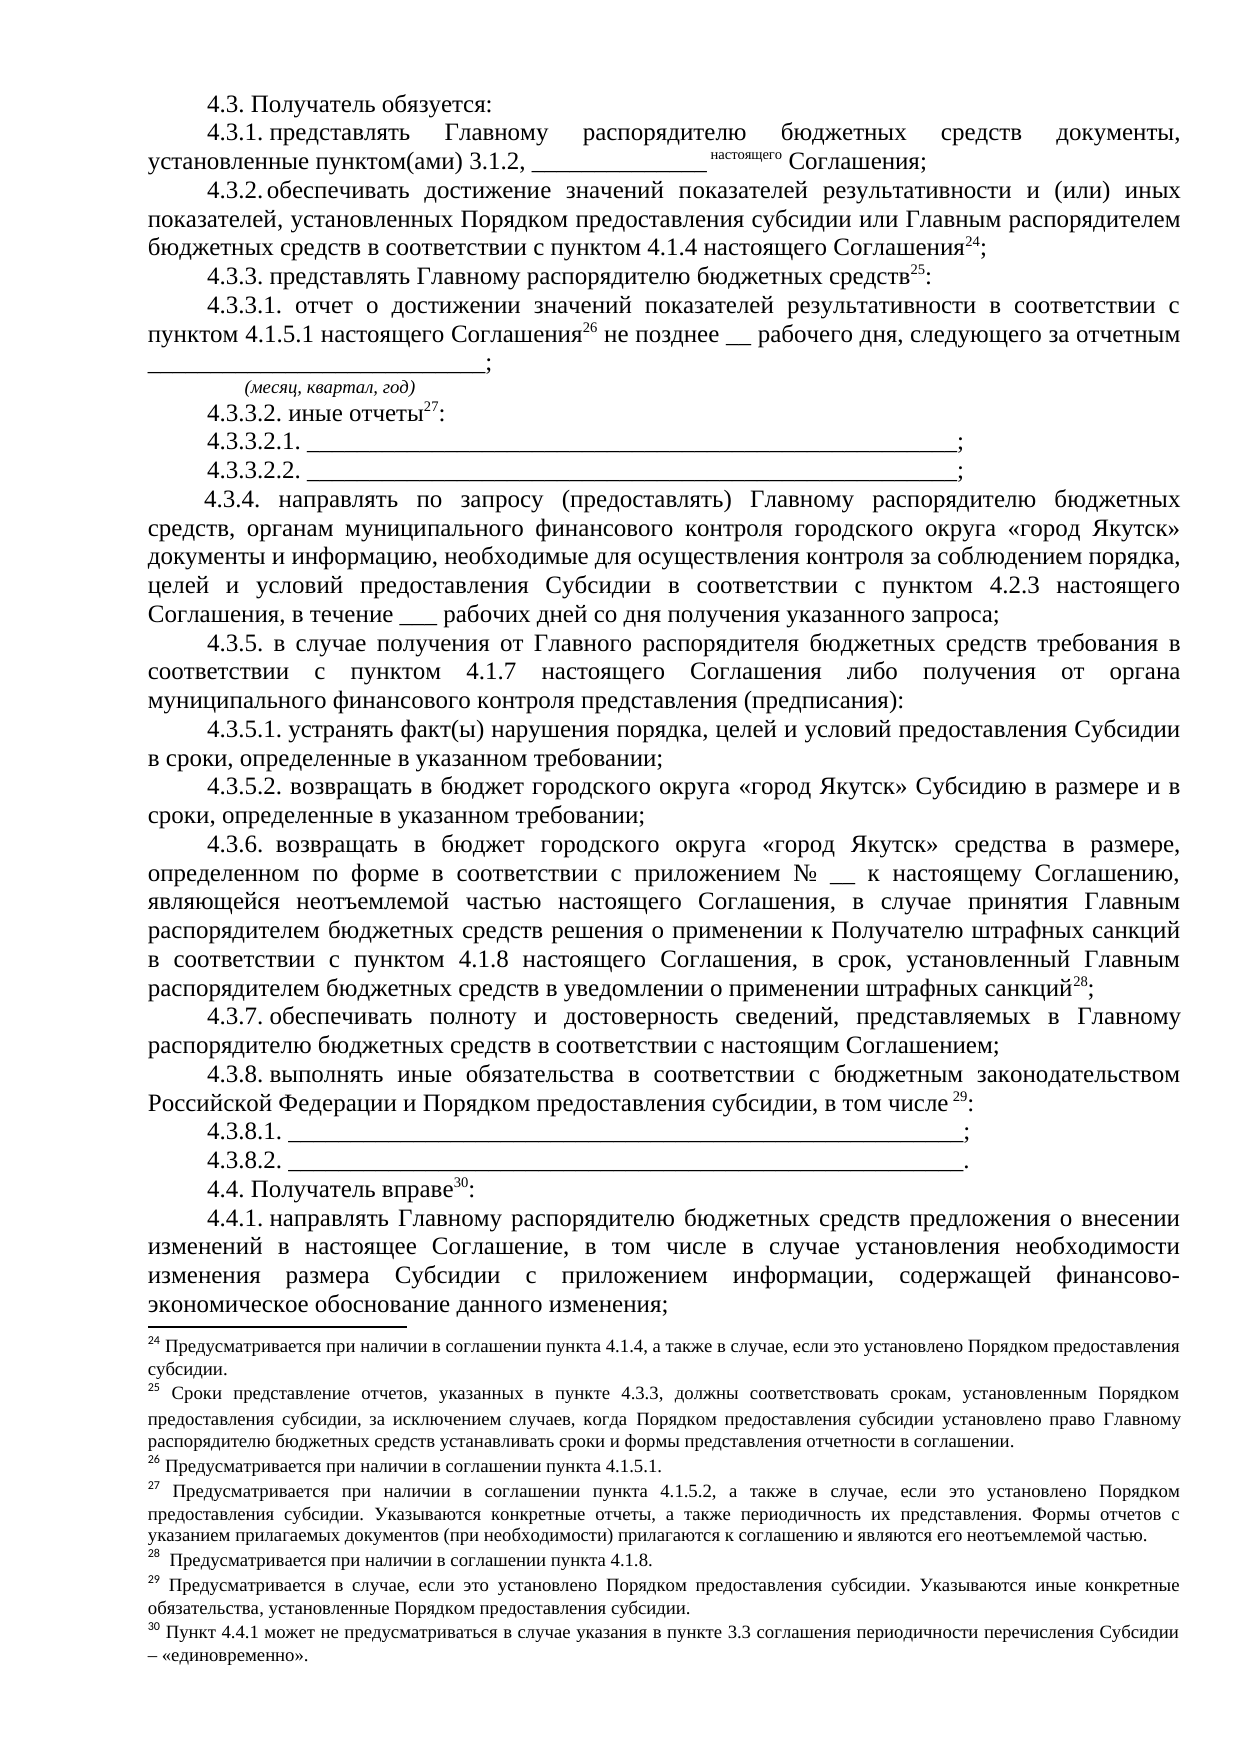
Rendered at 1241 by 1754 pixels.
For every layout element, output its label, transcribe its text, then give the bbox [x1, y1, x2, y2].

text 4.3.8.2. ______________________________________________________. [148, 1145, 1181, 1174]
text 4.3.3.1. отчет о достижении значений показателей результативности в соответствии с пунктом 4.1.5.1 настоящего Соглашения не позднее __ рабочего дня, следующего за отчетным ___________________________; [148, 290, 1181, 376]
text (месяц, квартал, год) [148, 376, 1181, 398]
text 4.3. Получатель обязуется: [148, 89, 1181, 117]
text 4.3.3.2.1. ____________________________________________________; [148, 426, 1181, 455]
text 4.3.5.1. устранять факт(ы) нарушения порядка, целей и условий предоставления Субсидии в сроки, определенные в указанном требовании; [148, 714, 1181, 771]
text 4.3.8. выполнять иные обязательства в соответствии с бюджетным законодательством Российской Федерации и Порядком предоставления субсидии, в том числе : [148, 1059, 1181, 1116]
text 4.3.1. представлять Главному распорядителю бюджетных средств документы, установленные пунктом(ами) 3.1.2, ______________ настоящего Соглашения; [148, 117, 1181, 175]
text 4.3.4. направлять по запросу (предоставлять) Главному распорядителю бюджетных средств, органам муниципального финансового контроля городского округа «город Якутск» документы и информацию, необходимые для осуществления контроля за соблюдением порядка, целей и условий предоставления Субсидии в соответствии с пунктом 4.2.3 настоящего Соглашения, в течение ___ рабочих дней со дня получения указанного запроса; [148, 484, 1181, 628]
text 4.3.8.1. ______________________________________________________; [148, 1116, 1181, 1145]
text 4.4. Получатель вправе: [148, 1174, 1181, 1203]
text 4.3.3. представлять Главному распорядителю бюджетных средств: [148, 261, 1181, 290]
text 4.3.3.2. иные отчеты: [148, 398, 1181, 426]
text 4.3.6. возвращать в бюджет городского округа «город Якутск» средства в размере, определенном по форме в соответствии с приложением № __ к настоящему Соглашению, являющейся неотъемлемой частью настоящего Соглашения, в случае принятия Главным распорядителем бюджетных средств решения о применении к Получателю штрафных санкций в соответствии с пунктом 4.1.8 настоящего Соглашения, в срок, установленный Главным распорядителем бюджетных средств в уведомлении о применении штрафных санкций; [148, 829, 1181, 1001]
text 4.3.2. обеспечивать достижение значений показателей результативности и (или) иных показателей, установленных Порядком предоставления субсидии или Главным распорядителем бюджетных средств в соответствии с пунктом 4.1.4 настоящего Соглашения; [148, 175, 1181, 261]
text 4.3.3.2.2. ____________________________________________________; [148, 455, 1181, 484]
text 4.3.7. обеспечивать полноту и достоверность сведений, представляемых в Главному распорядителю бюджетных средств в соответствии с настоящим Соглашением; [148, 1001, 1181, 1059]
text 4.3.5.2. возвращать в бюджет городского округа «город Якутск» Субсидию в размере и в сроки, определенные в указанном требовании; [148, 771, 1181, 829]
text 4.4.1. направлять Главному распорядителю бюджетных средств предложения о внесении изменений в настоящее Соглашение, в том числе в случае установления необходимости изменения размера Субсидии с приложением информации, содержащей финансово-экономическое обоснование данного изменения; [148, 1203, 1181, 1318]
text 4.3.5. в случае получения от Главного распорядителя бюджетных средств требования в соответствии с пунктом 4.1.7 настоящего Соглашения либо получения от органа муниципального финансового контроля представления (предписания): [148, 628, 1181, 714]
